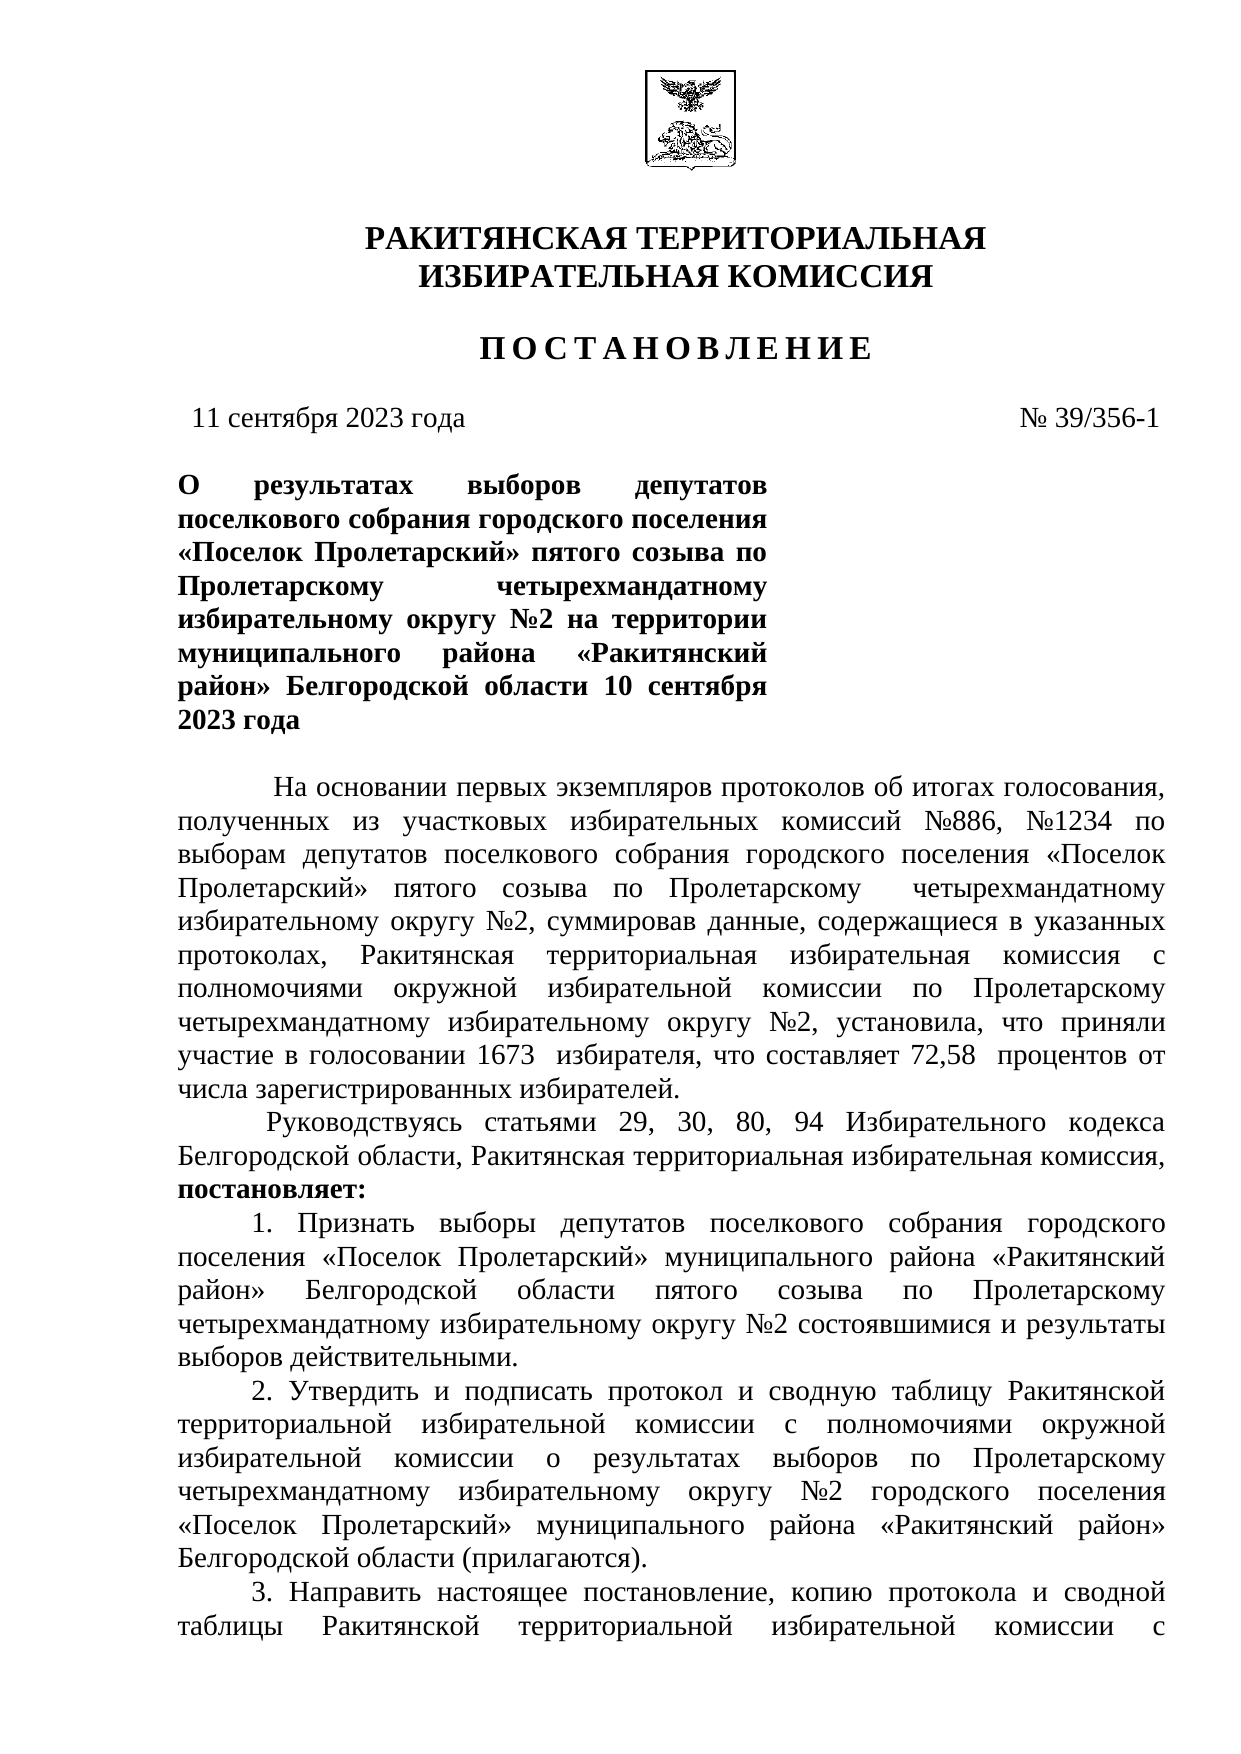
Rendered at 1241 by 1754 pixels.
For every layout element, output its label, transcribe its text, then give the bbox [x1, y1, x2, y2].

table_cell РАКИТЯНСКАЯ ТЕРРИТОРИАЛЬНАЯ ИЗБИРАТЕЛЬНАЯ КОМИССИЯ [177, 218, 1174, 328]
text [177, 1574, 1166, 1641]
table_cell 11 сентября 2023 года № 39/356-1 [177, 400, 1174, 434]
picture [645, 70, 736, 171]
text 2. Утвердить и подписать протокол и сводную таблицу Ракитянской территориальной избирательной комиссии с полномочиями окружной избирательной комиссии о результатах выборов по Пролетарскому четырехмандатному избирательному округу №2 городского поселения «Поселок Пролетарский» муниципального района «Ракитянский район» Белгородской области (прилагаются). [177, 1373, 1166, 1574]
table_header [177, 71, 1174, 218]
text О результатах выборов депутатов поселкового собрания городского поселения «Поселок Пролетарский» пятого созыва по Пролетарскому четырехмандатному избирательному округу №2 на территории муниципального района «Ракитянский район» Белгородской области 10 сентября 2023 года [177, 467, 768, 736]
text Руководствуясь статьями 29, 30, 80, 94 Избирательного кодекса Белгородской области, Ракитянская территориальная избирательная комиссия, постановляет: [177, 1104, 1166, 1205]
table_cell ПОСТАНОВЛЕНИЕ [177, 328, 1174, 400]
text 1. Признать выборы депутатов поселкового собрания городского поселения «Поселок Пролетарский» муниципального района «Ракитянский район» Белгородской области пятого созыва по Пролетарскому четырехмандатному избирательному округу №2 состоявшимися и результаты выборов действительными. [177, 1205, 1166, 1373]
text На основании первых экземпляров протоколов об итогах голосования, полученных из участковых избирательных комиссий №886, №1234 по выборам депутатов поселкового собрания городского поселения «Поселок Пролетарский» пятого созыва по Пролетарскому четырехмандатному избирательному округу №2, суммировав данные, содержащиеся в указанных протоколах, Ракитянская территориальная избирательная комиссия с полномочиями окружной избирательной комиссии по Пролетарскому четырехмандатному избирательному округу №2, установила, что приняли участие в голосовании 1673 избирателя, что составляет 72,58 процентов от числа зарегистрированных избирателей. [177, 769, 1166, 1104]
